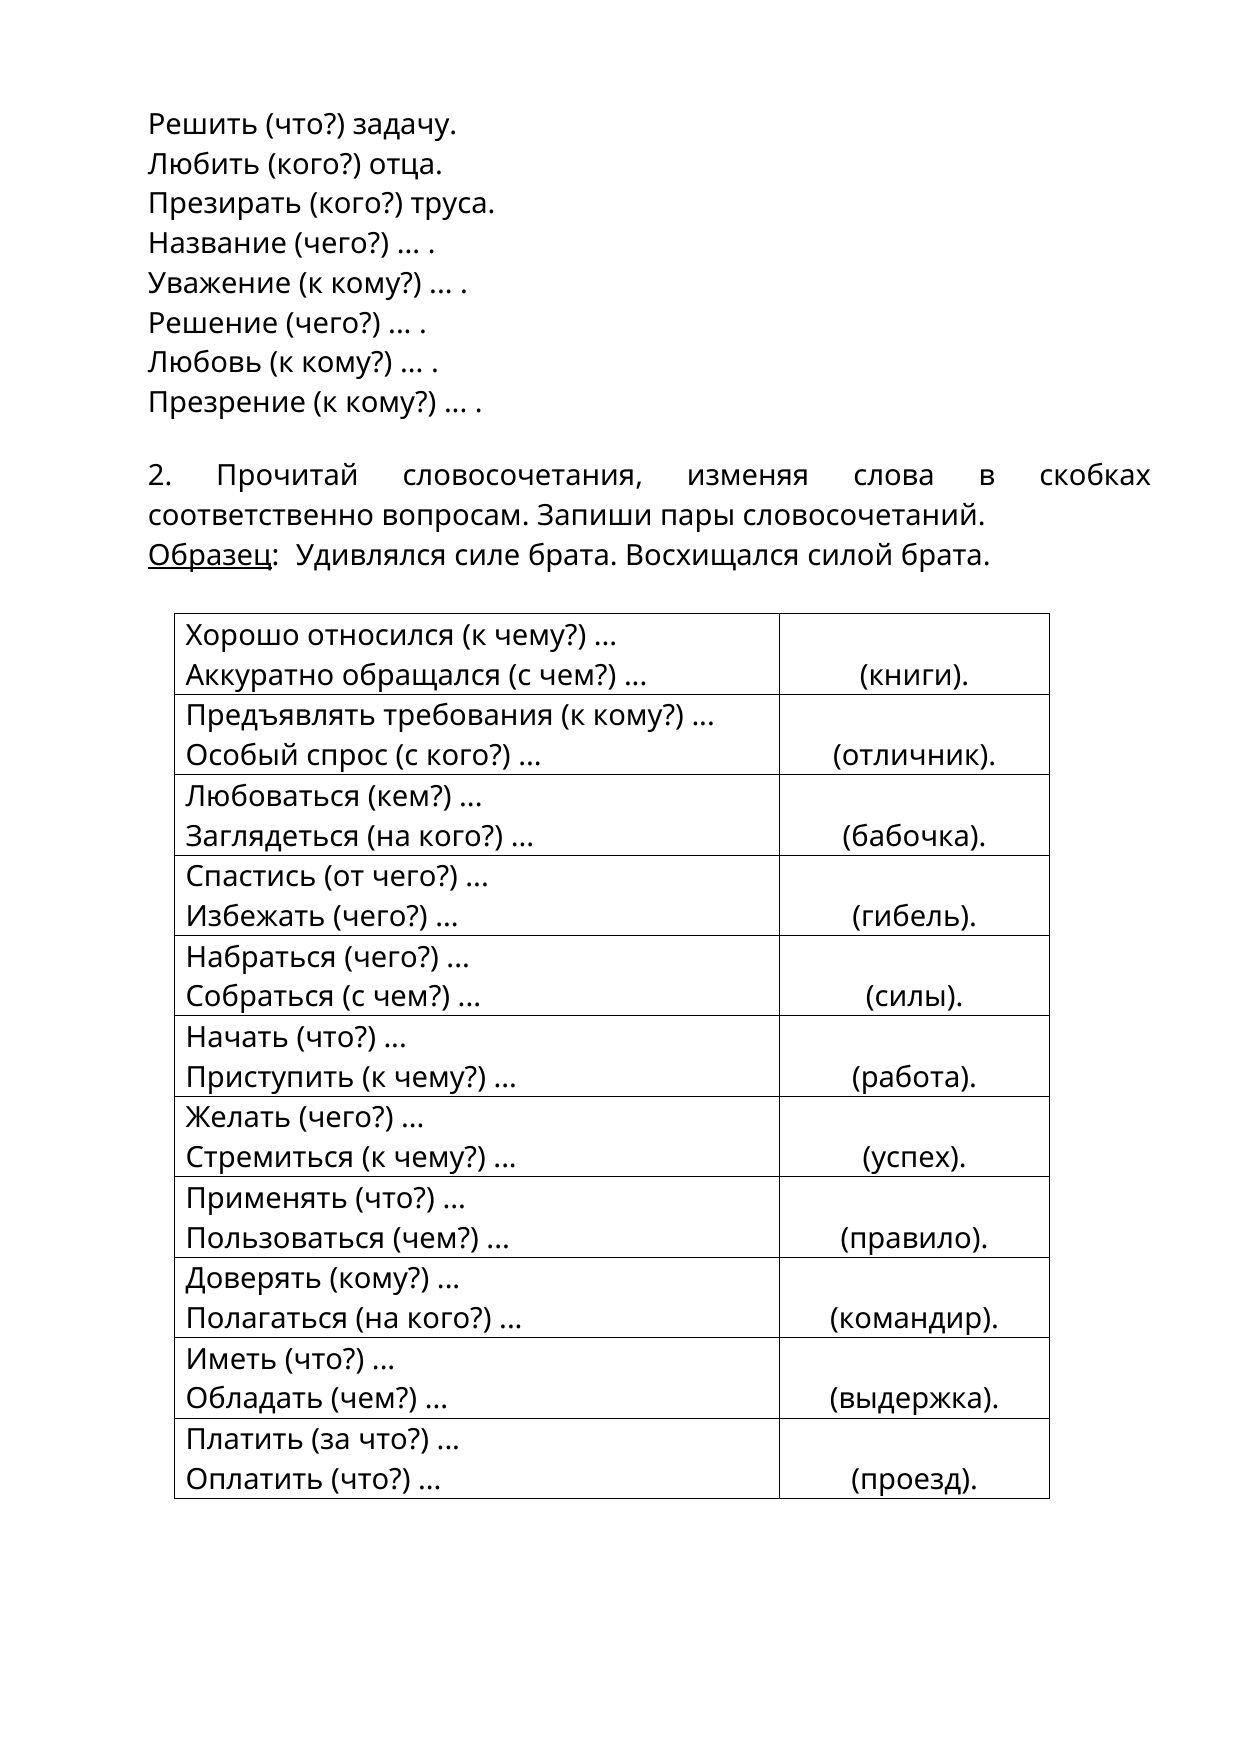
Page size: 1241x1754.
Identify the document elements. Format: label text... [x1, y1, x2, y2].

text Решить (что?) задачу. [148, 103, 1152, 143]
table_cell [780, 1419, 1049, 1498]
text Презрение (к кому?) ... . [148, 381, 1152, 421]
text Уважение (к кому?) ... . [148, 262, 1152, 302]
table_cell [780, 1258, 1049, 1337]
text Любовь (к кому?) ... . [148, 342, 1152, 381]
text 2. Прочитай словосочетания, изменяя слова в скобках соответственно вопросам. Запиши пары словосочетаний. [148, 454, 1152, 534]
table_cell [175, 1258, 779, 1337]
text Образец: Удивлялся силе брата. Восхищался силой брата. [148, 534, 1152, 573]
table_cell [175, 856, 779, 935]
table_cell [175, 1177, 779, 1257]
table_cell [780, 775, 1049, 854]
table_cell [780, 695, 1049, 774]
text Любить (кого?) отца. [148, 143, 1152, 183]
text Решение (чего?) ... . [148, 302, 1152, 342]
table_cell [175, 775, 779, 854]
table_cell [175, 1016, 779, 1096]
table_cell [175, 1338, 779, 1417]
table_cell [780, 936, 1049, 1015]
text Презирать (кого?) труса. [148, 183, 1152, 222]
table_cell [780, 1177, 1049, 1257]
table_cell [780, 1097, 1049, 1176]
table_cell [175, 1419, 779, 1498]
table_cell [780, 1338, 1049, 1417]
text Название (чего?) ... . [148, 222, 1152, 262]
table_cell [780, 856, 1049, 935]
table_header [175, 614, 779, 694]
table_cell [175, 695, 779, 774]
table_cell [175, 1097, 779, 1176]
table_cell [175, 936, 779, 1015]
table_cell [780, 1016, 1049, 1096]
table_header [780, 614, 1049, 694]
